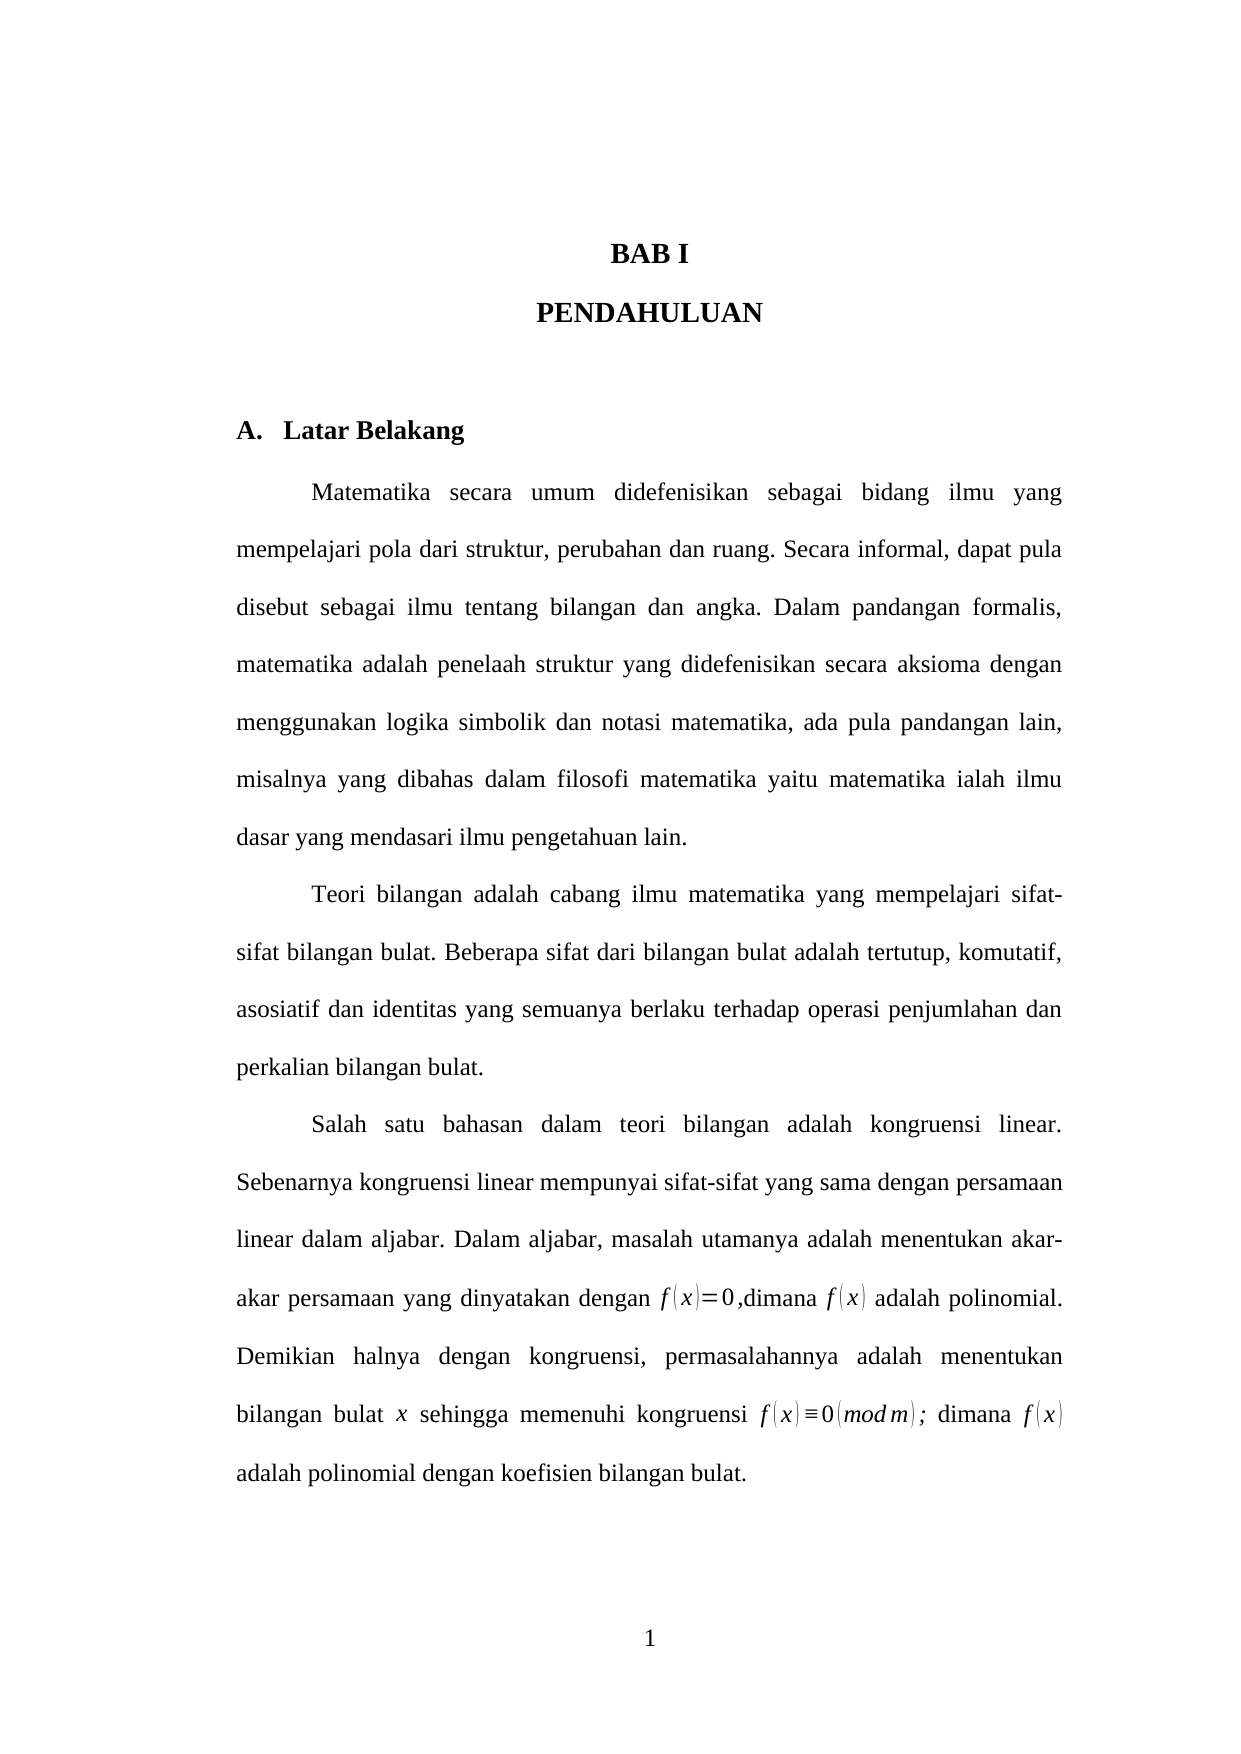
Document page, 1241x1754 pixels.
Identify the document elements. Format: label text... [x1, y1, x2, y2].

text Teori bilangan adalah cabang ilmu matematika yang mempelajari sifat-sifat bilangan bulat. Beberapa sifat dari bilangan bulat adalah tertutup, komutatif, asosiatif dan identitas yang semuanya berlaku terhadap operasi penjumlahan dan perkalian bilangan bulat. [236, 879, 1063, 1080]
text Salah satu bahasan dalam teori bilangan adalah kongruensi linear. Sebenarnya kongruensi linear mempunyai sifat-sifat yang sama dengan persamaan linear dalam aljabar. Dalam aljabar, masalah utamanya adalah menentukan akar-akar persamaan yang dinyatakan dengan dimana adalah polinomial. Demikian halnya dengan kongruensi, permasalahannya adalah menentukan bilangan bulat sehingga memenuhi kongruensi dimana adalah polinomial dengan koefisien bilangan bulat. [236, 1109, 1063, 1487]
text PENDAHULUAN [236, 296, 1063, 329]
text Matematika secara umum didefenisikan sebagai bidang ilmu yang mempelajari pola dari struktur, perubahan dan ruang. Secara informal, dapat pula disebut sebagai ilmu tentang bilangan dan angka. Dalam pandangan formalis, matematika adalah penelaah struktur yang didefenisikan secara aksioma dengan menggunakan logika simbolik dan notasi matematika, ada pula pandangan lain, misalnya yang dibahas dalam filosofi matematika yaitu matematika ialah ilmu dasar yang mendasari ilmu pengetahuan lain. [236, 477, 1063, 850]
text BAB I [236, 236, 1063, 270]
list Latar Belakang [236, 414, 1063, 446]
